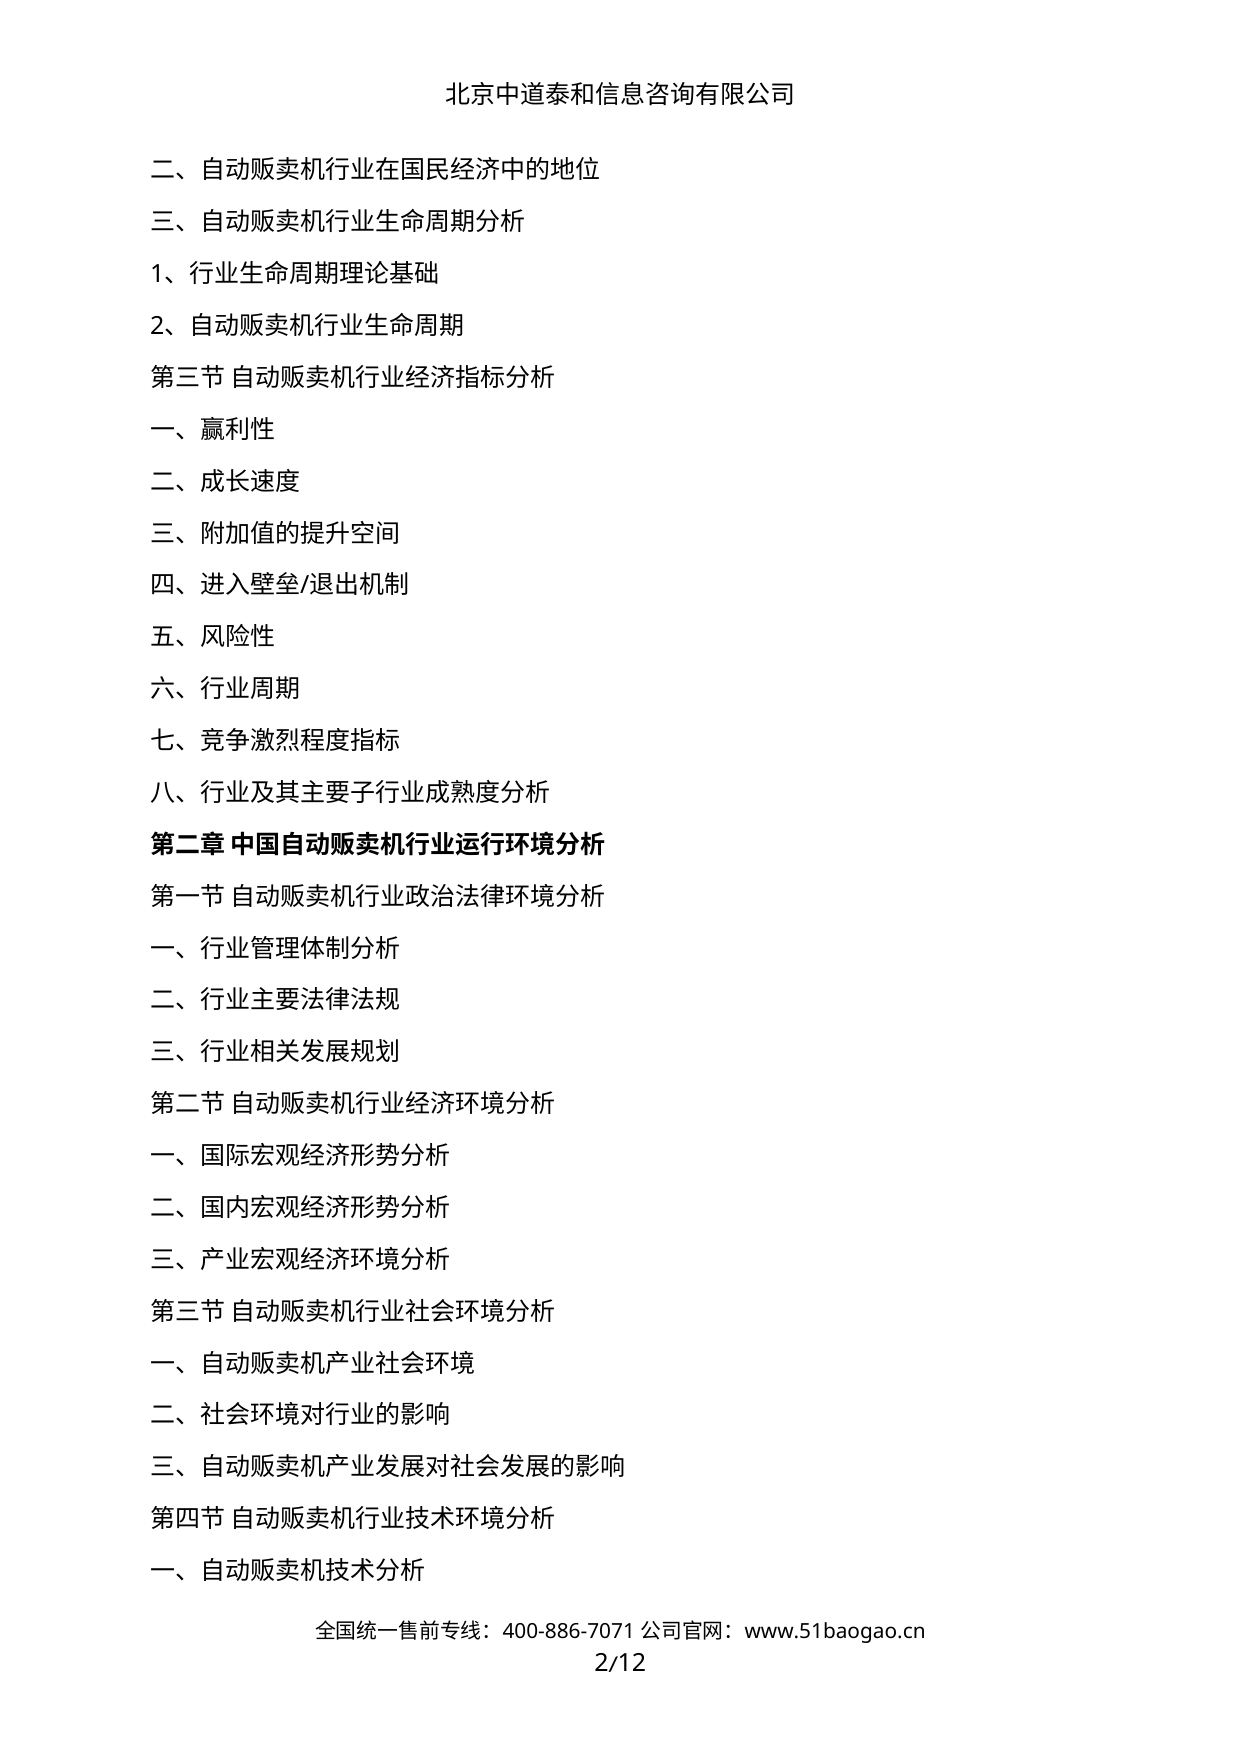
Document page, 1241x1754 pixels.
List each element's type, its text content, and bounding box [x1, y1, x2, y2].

text 第三节 自动贩卖机行业经济指标分析 [150, 357, 1090, 394]
text 一、行业管理体制分析 [150, 928, 1090, 964]
text 六、行业周期 [150, 669, 1090, 705]
text 一、国际宏观经济形势分析 [150, 1136, 1090, 1172]
text 一、自动贩卖机技术分析 [150, 1551, 1090, 1587]
text 二、社会环境对行业的影响 [150, 1395, 1090, 1431]
text 四、进入壁垒/退出机制 [150, 565, 1090, 601]
text 第三节 自动贩卖机行业社会环境分析 [150, 1291, 1090, 1327]
text 五、风险性 [150, 617, 1090, 653]
text 二、行业主要法律法规 [150, 980, 1090, 1016]
text 八、行业及其主要子行业成熟度分析 [150, 772, 1090, 809]
text 第二节 自动贩卖机行业经济环境分析 [150, 1084, 1090, 1120]
text 第二章 中国自动贩卖机行业运行环境分析 [150, 824, 1090, 861]
text 三、产业宏观经济环境分析 [150, 1239, 1090, 1276]
text 1、行业生命周期理论基础 [150, 254, 1090, 290]
text 第一节 自动贩卖机行业政治法律环境分析 [150, 876, 1090, 912]
text 三、附加值的提升空间 [150, 513, 1090, 549]
text 一、赢利性 [150, 409, 1090, 446]
text 七、竞争激烈程度指标 [150, 721, 1090, 757]
text 三、行业相关发展规划 [150, 1032, 1090, 1068]
text 二、国内宏观经济形势分析 [150, 1187, 1090, 1224]
text 三、自动贩卖机产业发展对社会发展的影响 [150, 1447, 1090, 1483]
text 第四节 自动贩卖机行业技术环境分析 [150, 1499, 1090, 1535]
text 一、自动贩卖机产业社会环境 [150, 1343, 1090, 1379]
text 三、自动贩卖机行业生命周期分析 [150, 202, 1090, 238]
text 二、成长速度 [150, 461, 1090, 497]
text 二、自动贩卖机行业在国民经济中的地位 [150, 150, 1090, 186]
text 2、自动贩卖机行业生命周期 [150, 306, 1090, 342]
